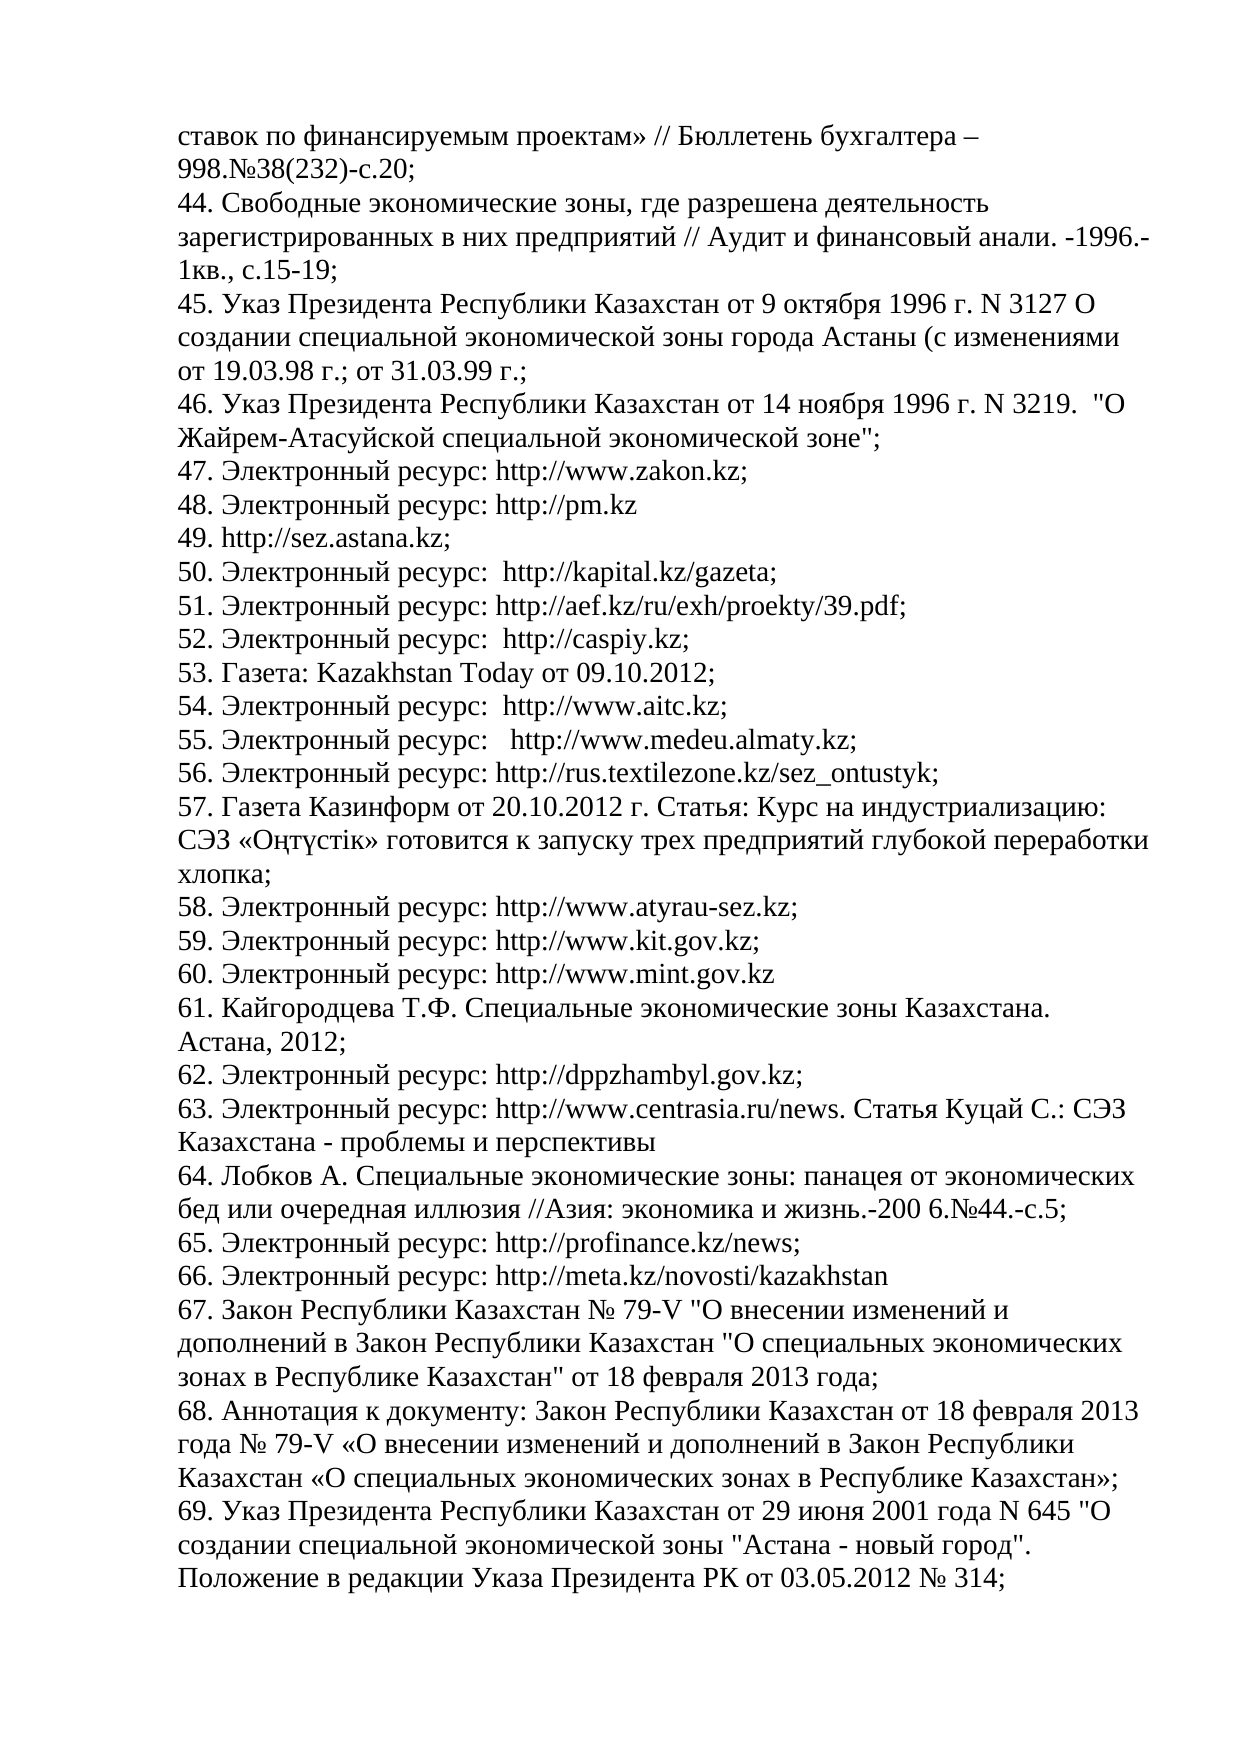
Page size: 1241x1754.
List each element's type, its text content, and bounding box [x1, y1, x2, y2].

text 59. Электронный ресурс: http://www.kit.gov.kz; [177, 923, 1152, 957]
text 45. Указ Президента Республики Казахстан от 9 октября 1996 г. N 3127 О создании специальной экономической зоны города Астаны (с изменениями от 19.03.98 г.; от 31.03.99 г.; [177, 286, 1152, 386]
text 44. Свободные экономические зоны, где разрешена деятельность зарегистрированных в них предприятий // Аудит и финансовый анали. -1996.-1кв., с.15-19; [177, 185, 1152, 286]
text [177, 118, 1152, 185]
text 61. Кайгородцева Т.Ф. Специальные экономические зоны Казахстана. Астана, 2012; [177, 990, 1152, 1057]
text 46. Указ Президента Республики Казахстан от 14 ноября 1996 г. N 3219. "О Жайрем-Атасуйской специальной экономической зоне"; [177, 386, 1152, 453]
text 54. Электронный ресурс: http://www.aitc.kz; [177, 688, 1152, 722]
text 53. Газета: Kazakhstan Today от 09.10.2012; [177, 655, 1152, 688]
text 56. Электронный ресурс: http://rus.textilezone.kz/sez_ontustyk; [177, 755, 1152, 789]
text 58. Электронный ресурс: http://www.atyrau-sez.kz; [177, 889, 1152, 923]
text 65. Электронный ресурс: http://profinance.kz/news; [177, 1225, 1152, 1258]
text 62. Электронный ресурс: http://dppzhambyl.gov.kz; [177, 1057, 1152, 1091]
text 57. Газета Казинформ от 20.10.2012 г. Статья: Курс на индустриализацию: СЭЗ «Оңтүстік» готовится к запуску трех предприятий глубокой переработки хлопка; [177, 789, 1152, 889]
text 63. Электронный ресурс: http://www.centrasia.ru/news. Статья Куцай С.: СЭЗ Казахстана - проблемы и перспективы [177, 1091, 1152, 1158]
text 47. Электронный ресурс: http://www.zakon.kz; [177, 453, 1152, 487]
text 68. Аннотация к документу: Закон Республики Казахстан от 18 февраля 2013 года № 79-V «О внесении изменений и дополнений в Закон Республики Казахстан «О специальных экономических зонах в Республике Казахстан»; [177, 1393, 1152, 1493]
text 60. Электронный ресурс: http://www.mint.gov.kz [177, 957, 1152, 990]
text 52. Электронный ресурс: http://caspiy.kz; [177, 621, 1152, 655]
text 49. http://sez.astana.kz; [177, 521, 1152, 554]
text 50. Электронный ресурс: http://kapital.kz/gazeta; [177, 554, 1152, 588]
text 51. Электронный ресурс: http://aef.kz/ru/exh/proekty/39.pdf; [177, 588, 1152, 621]
text 66. Электронный ресурс: http://meta.kz/novosti/kazakhstan [177, 1258, 1152, 1292]
text 64. Лобков А. Специальные экономические зоны: панацея от экономических бед или очередная иллюзия //Азия: экономика и жизнь.-200 6.№44.-с.5; [177, 1158, 1152, 1225]
text 55. Электронный ресурс: http://www.medeu.almaty.kz; [177, 722, 1152, 755]
text 67. Закон Республики Казахстан № 79-V "О внесении изменений и дополнений в Закон Республики Казахстан "О специальных экономических зонах в Республике Казахстан" от 18 февраля 2013 года; [177, 1292, 1152, 1393]
text 48. Электронный ресурс: http://pm.kz [177, 487, 1152, 521]
text 69. Указ Президента Республики Казахстан от 29 июня 2001 года N 645 "О создании специальной экономической зоны "Астана - новый город". Положение в редакции Указа Президента РК от 03.05.2012 № 314; [177, 1493, 1152, 1594]
